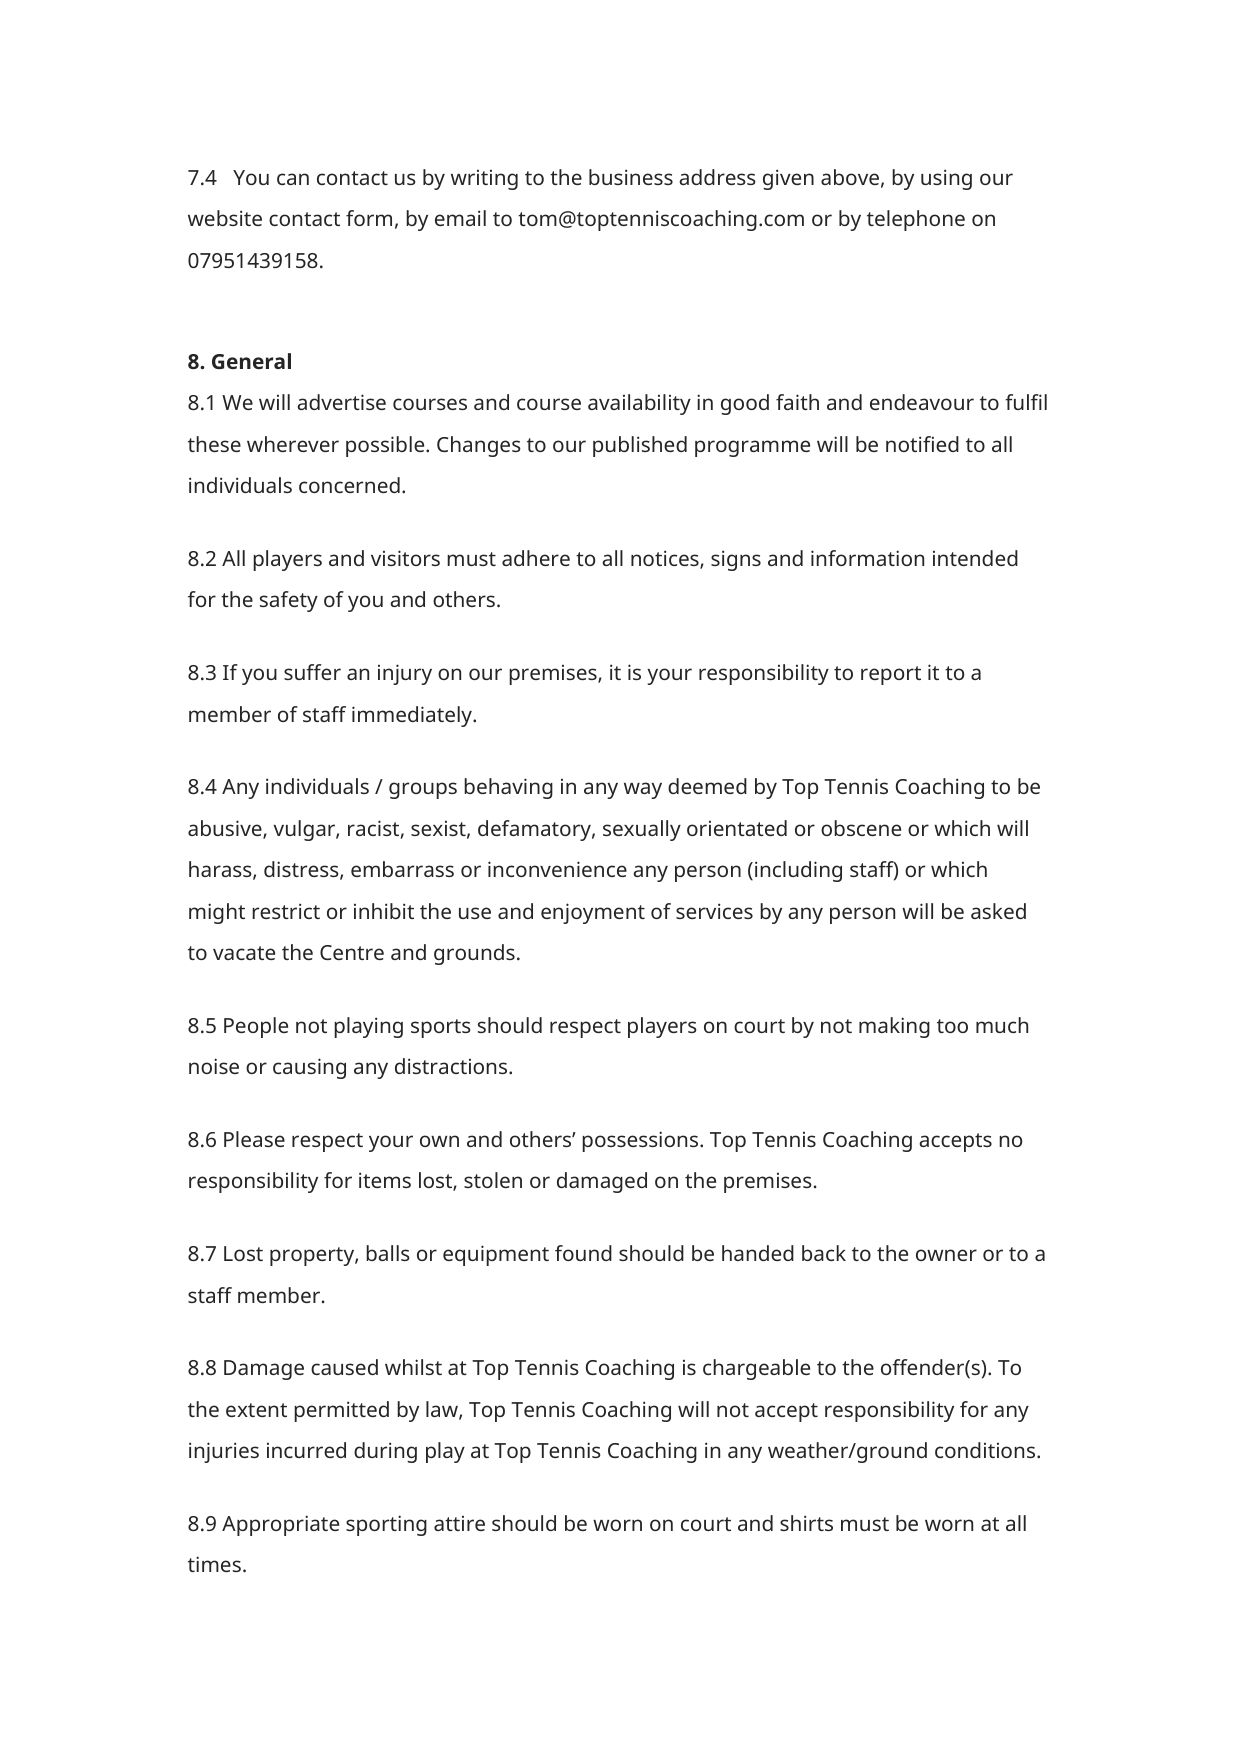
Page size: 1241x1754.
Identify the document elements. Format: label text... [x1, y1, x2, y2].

text 8.7 Lost property, balls or equipment found should be handed back to the owner or to a staff member. [187, 1226, 1053, 1309]
text 8.3 If you suffer an injury on our premises, it is your responsibility to report it to a member of staff immediately. [187, 645, 1053, 728]
text 8.8 Damage caused whilst at Top Tennis Coaching is chargeable to the offender(s). To the extent permitted by law, Top Tennis Coaching will not accept responsibility for any injuries incurred during play at Top Tennis Coaching in any weather/ground conditions. [187, 1341, 1053, 1465]
text 8.2 All players and visitors must adhere to all notices, signs and information intended for the safety of you and others. [187, 531, 1053, 614]
text 8.4 Any individuals / groups behaving in any way deemed by Top Tennis Coaching to be abusive, vulgar, racist, sexist, defamatory, sexually orientated or obscene or which will harass, distress, embarrass or inconvenience any person (including staff) or which might restrict or inhibit the use and enjoyment of services by any person will be asked to vacate the Centre and grounds. [187, 759, 1053, 967]
text 8. General [187, 334, 1053, 376]
text 7.4 You can contact us by writing to the business address given above, by using our website contact form, by email to tom@toptenniscoaching.com or by telephone on 07951439158. [187, 150, 1053, 274]
text 8.5 People not playing sports should respect players on court by not making too much noise or causing any distractions. [187, 998, 1053, 1081]
text 8.1 We will advertise courses and course availability in good faith and endeavour to fulfil these wherever possible. Changes to our published programme will be notified to all individuals concerned. [187, 376, 1053, 500]
text 8.6 Please respect your own and others’ possessions. Top Tennis Coaching accepts no responsibility for items lost, stolen or damaged on the premises. [187, 1112, 1053, 1195]
text 8.9 Appropriate sporting attire should be worn on court and shirts must be worn at all times. [187, 1496, 1053, 1579]
